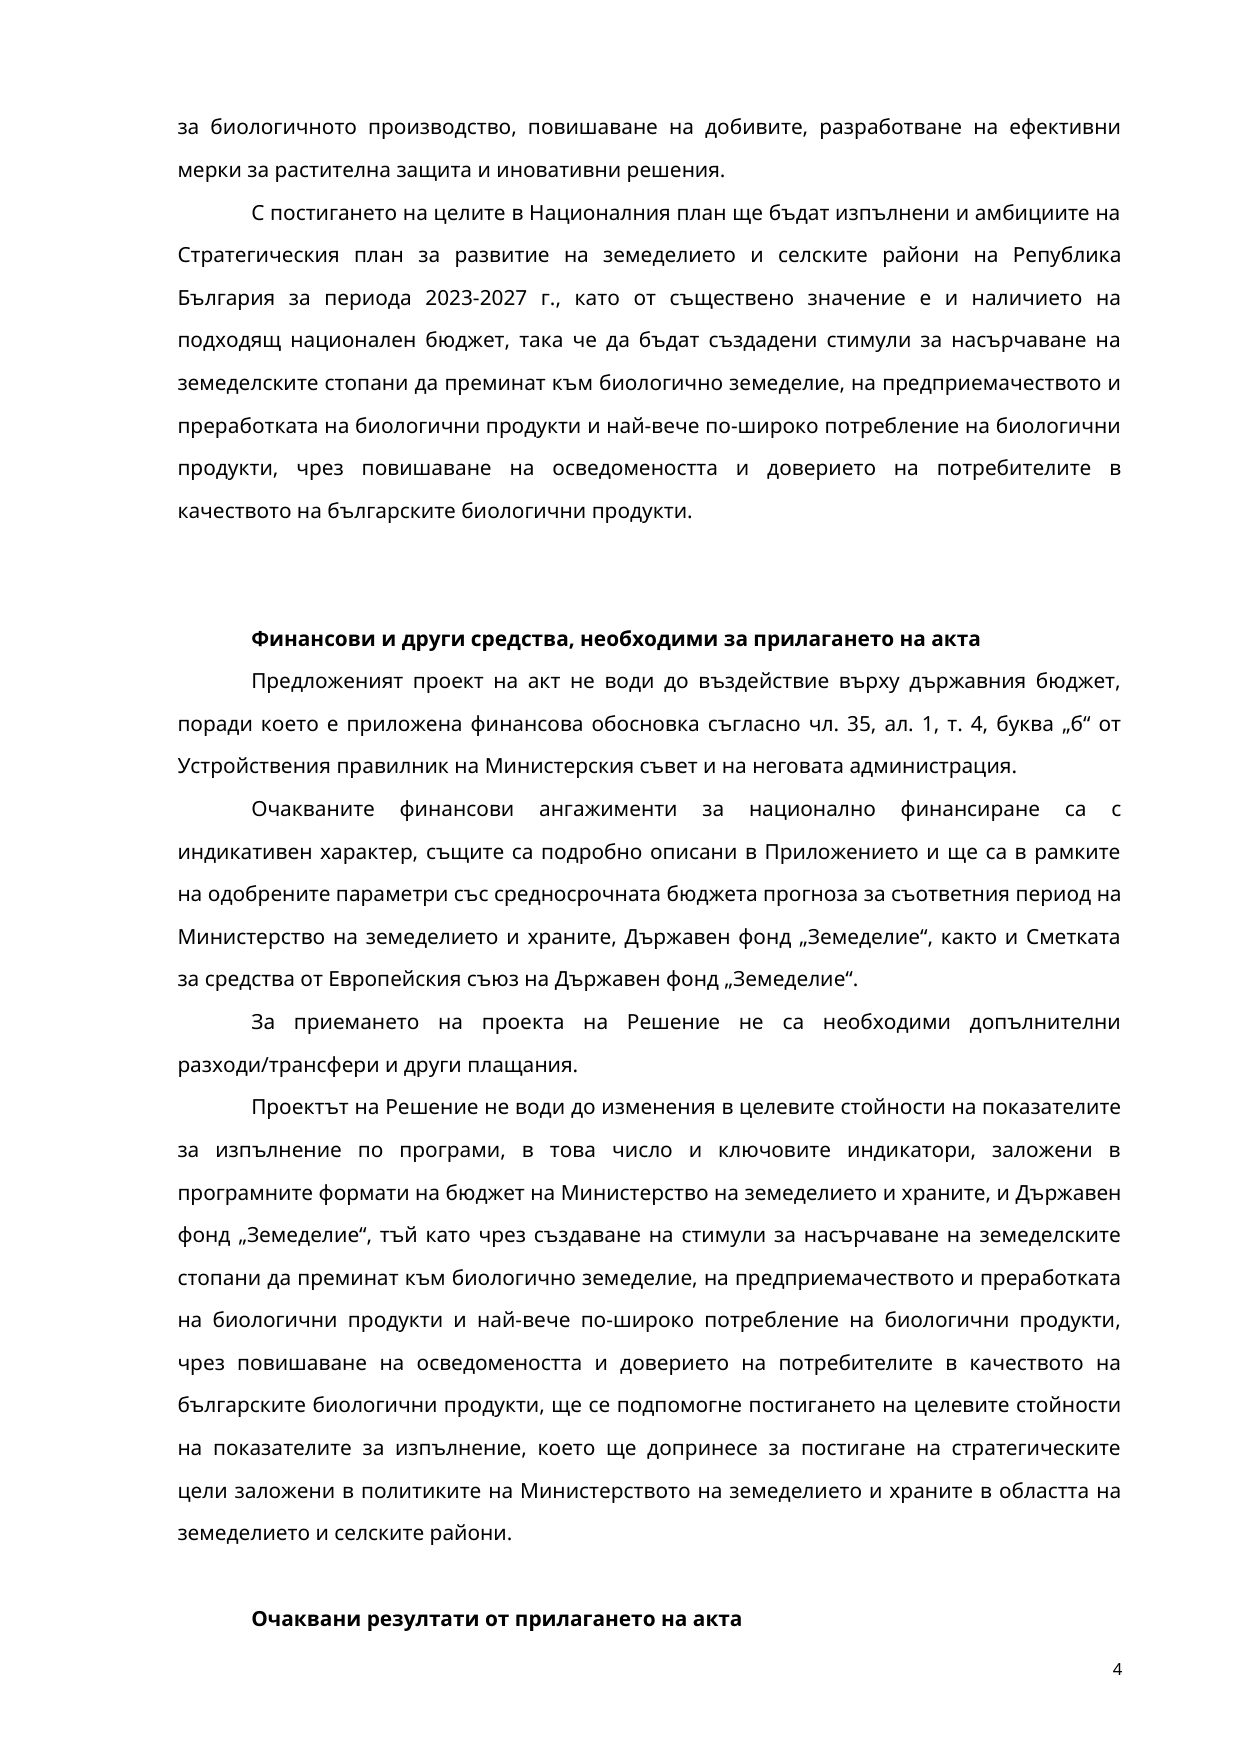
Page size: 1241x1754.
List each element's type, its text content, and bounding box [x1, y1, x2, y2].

text Проектът на Решение не води до изменения в целевите стойности на показателите за изпълнение по програми, в това число и ключовите индикатори, заложени в програмните формати на бюджет на Министерство на земеделието и храните, и Държавен фонд „Земеделие“, тъй като чрез създаване на стимули за насърчаване на земеделските стопани да преминат към биологично земеделие, на предприемачеството и преработката на биологични продукти и най-вече по-широко потребление на биологични продукти, чрез повишаване на осведомеността и доверието на потребителите в качеството на българските биологични продукти, ще се подпомогне постигането на целевите стойности на показателите за изпълнение, което ще допринесе за постигане на стратегическите цели заложени в политиките на Министерството на земеделието и храните в областта на земеделието и селските райони. [177, 1092, 1122, 1547]
text Очаквани резултати от прилагането на акта [177, 1604, 1122, 1632]
text Предложеният проект на акт не води до въздействие върху държавния бюджет, поради което е приложена финансова обосновка съгласно чл. 35, ал. 1, т. 4, буква „б“ от Устройствения правилник на Министерския съвет и на неговата администрация. [177, 666, 1122, 780]
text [177, 112, 1122, 183]
text За приемането на проекта на Решение не са необходими допълнителни разходи/трансфери и други плащания. [177, 1007, 1122, 1078]
text Очакваните финансови ангажименти за национално финансиране са с индикативен характер, същите са подробно описани в Приложението и ще са в рамките на одобрените параметри със средносрочната бюджета прогноза за съответния период на Министерство на земеделието и храните, Държавен фонд „Земеделие“, както и Сметката за средства от Европейския съюз на Държавен фонд „Земеделие“. [177, 794, 1122, 993]
text С постигането на целите в Националния план ще бъдат изпълнени и амбициите на Стратегическия план за развитие на земеделието и селските райони на Република България за периода 2023-2027 г., като от съществено значение е и наличието на подходящ национален бюджет, така че да бъдат създадени стимули за насърчаване на земеделските стопани да преминат към биологично земеделие, на предприемачеството и преработката на биологични продукти и най-вече по-широко потребление на биологични продукти, чрез повишаване на осведомеността и доверието на потребителите в качеството на българските биологични продукти. [177, 198, 1122, 524]
text Финансови и други средства, необходими за прилагането на акта [177, 624, 1122, 652]
